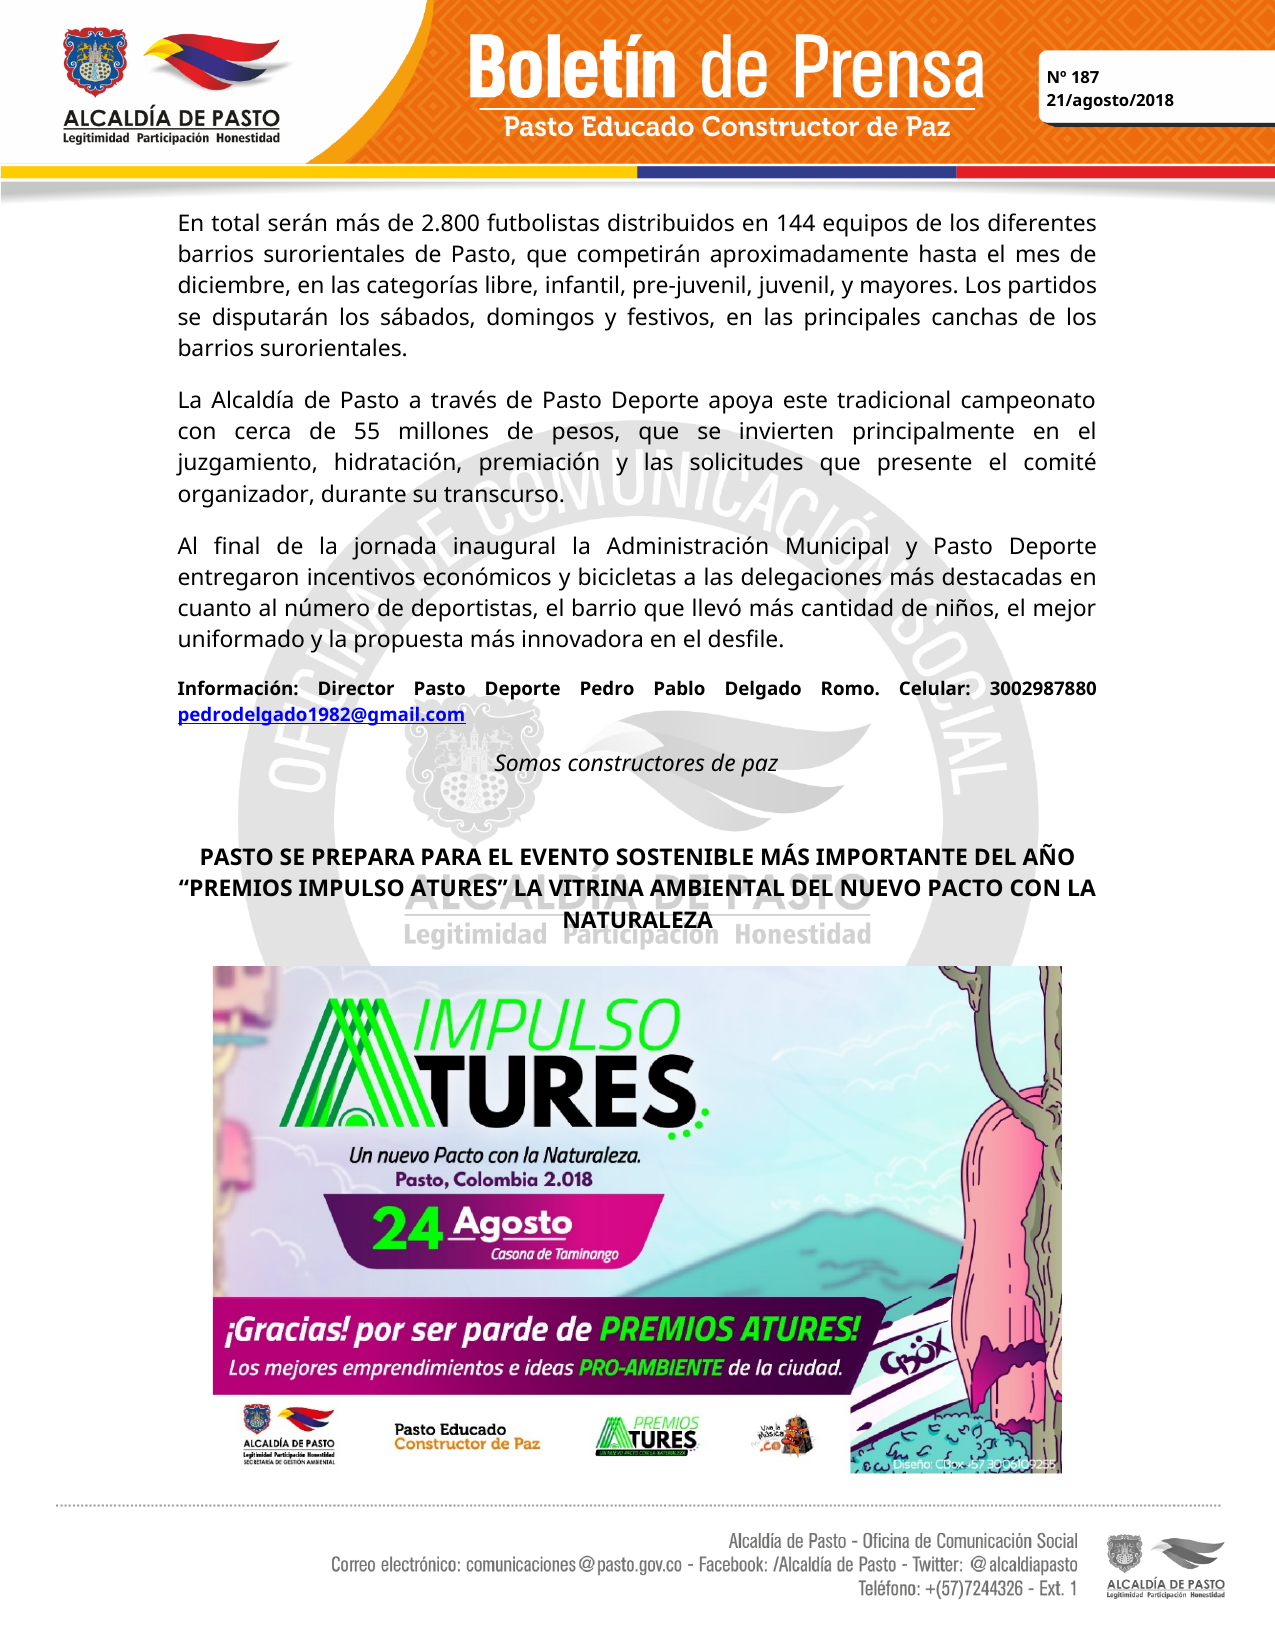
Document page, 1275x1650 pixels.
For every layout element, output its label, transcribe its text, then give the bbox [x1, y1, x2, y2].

text Información: Director Pasto Deporte Pedro Pablo Delgado Romo. Celular: 3002987880 pedrodelgado1982@gmail.com [177, 676, 1098, 727]
picture [0, 0, 1275, 1645]
text PASTO SE PREPARA PARA EL EVENTO SOSTENIBLE MÁS IMPORTANTE DEL AÑO “PREMIOS IMPULSO ATURES” LA VITRINA AMBIENTAL DEL NUEVO PACTO CON LA NATURALEZA [177, 841, 1098, 935]
text Al final de la jornada inaugural la Administración Municipal y Pasto Deporte entregaron incentivos económicos y bicicletas a las delegaciones más destacadas en cuanto al número de deportistas, el barrio que llevó más cantidad de niños, el mejor uniformado y la propuesta más innovadora en el desfile. [177, 530, 1098, 655]
text Somos constructores de paz [177, 747, 1098, 779]
text En total serán más de 2.800 futbolistas distribuidos en 144 equipos de los diferentes barrios surorientales de Pasto, que competirán aproximadamente hasta el mes de diciembre, en las categorías libre, infantil, pre-juvenil, juvenil, y mayores. Los partidos se disputarán los sábados, domingos y festivos, en las principales canchas de los barrios surorientales. [177, 207, 1098, 363]
text La Alcaldía de Pasto a través de Pasto Deporte apoya este tradicional campeonato con cerca de 55 millones de pesos, que se invierten principalmente en el juzgamiento, hidratación, premiación y las solicitudes que presente el comité organizador, durante su transcurso. [177, 384, 1098, 509]
